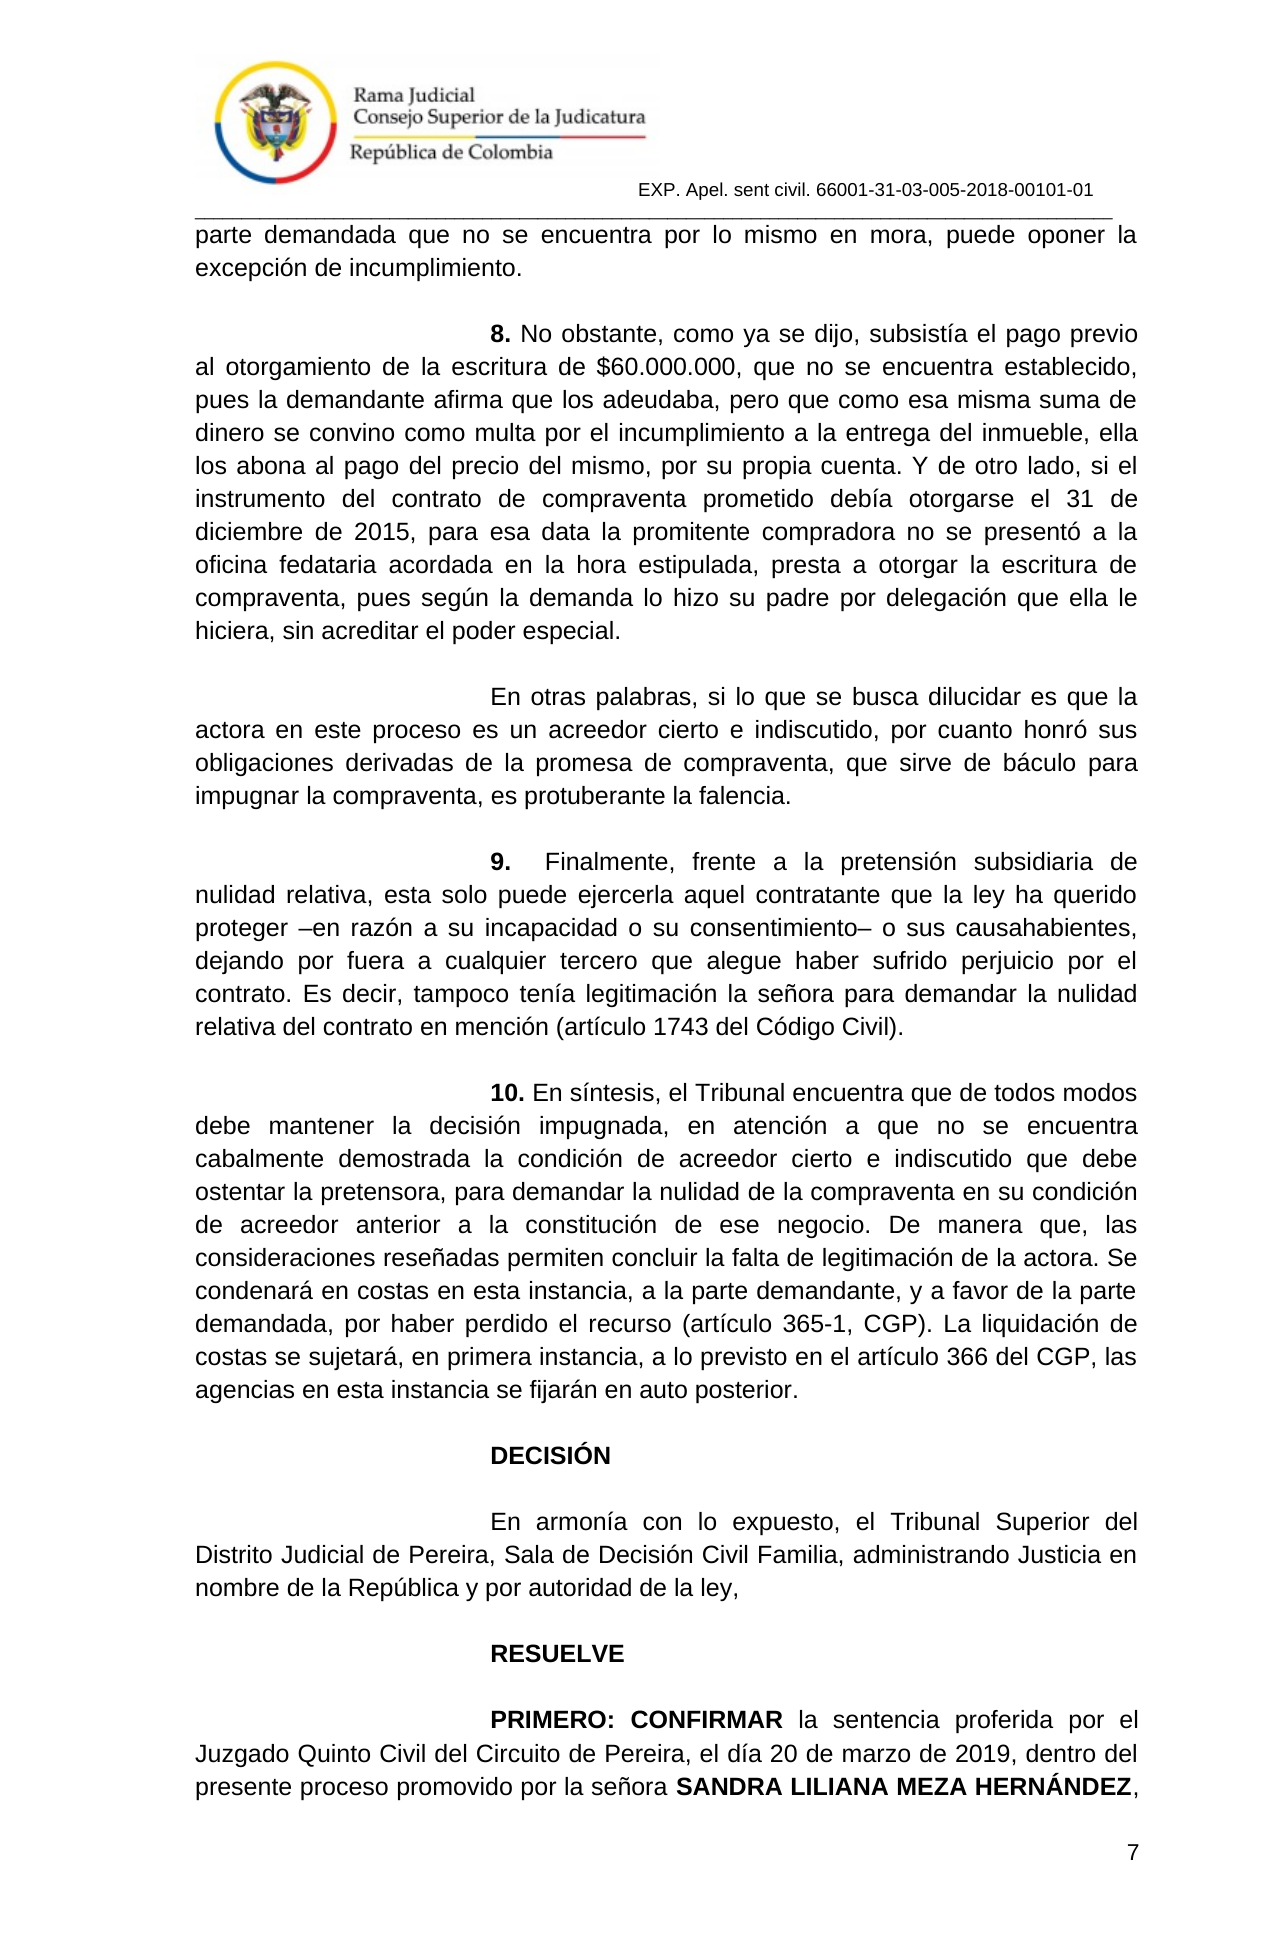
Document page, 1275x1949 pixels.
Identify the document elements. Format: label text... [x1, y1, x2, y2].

text En armonía con lo expuesto, el Tribunal Superior del Distrito Judicial de Pereira, Sala de Decisión Civil Familia, administrando Justicia en nombre de la República y por autoridad de la ley, [195, 1507, 1139, 1602]
text En otras palabras, si lo que se busca dilucidar es que la actora en este proceso es un acreedor cierto e indiscutido, por cuanto honró sus obligaciones derivadas de la promesa de compraventa, que sirve de báculo para impugnar la compraventa, es protuberante la falencia. [195, 682, 1139, 810]
picture [195, 38, 660, 195]
text 8. No obstante, como ya se dijo, subsistía el pago previo al otorgamiento de la escritura de $60.000.000, que no se encuentra establecido, pues la demandante afirma que los adeudaba, pero que como esa misma suma de dinero se convino como multa por el incumplimiento a la entrega del inmueble, ella los abona al pago del precio del mismo, por su propia cuenta. Y de otro lado, si el instrumento del contrato de compraventa prometido debía otorgarse el 31 de diciembre de 2015, para esa data la promitente compradora no se presentó a la oficina fedataria acordada en la hora estipulada, presta a otorgar la escritura de compraventa, pues según la demanda lo hizo su padre por delegación que ella le hiciera, sin acreditar el poder especial. [195, 319, 1139, 644]
text DECISIÓN [195, 1441, 1139, 1470]
text 9. Finalmente, frente a la pretensión subsidiaria de nulidad relativa, esta solo puede ejercerla aquel contratante que la ley ha querido proteger –en razón a su incapacidad o su consentimiento– o sus causahabientes, dejando por fuera a cualquier tercero que alegue haber sufrido perjuicio por el contrato. Es decir, tampoco tenía legitimación la señora para demandar la nulidad relativa del contrato en mención (artículo 1743 del Código Civil). [195, 847, 1139, 1041]
text 10. En síntesis, el Tribunal encuentra que de todos modos debe mantener la decisión impugnada, en atención a que no se encuentra cabalmente demostrada la condición de acreedor cierto e indiscutido que debe ostentar la pretensora, para demandar la nulidad de la compraventa en su condición de acreedor anterior a la constitución de ese negocio. De manera que, las consideraciones reseñadas permiten concluir la falta de legitimación de la actora. Se condenará en costas en esta instancia, a la parte demandante, y a favor de la parte demandada, por haber perdido el recurso (artículo 365-1, CGP). La liquidación de costas se sujetará, en primera instancia, a lo previsto en el artículo 366 del CGP, las agencias en esta instancia se fijarán en auto posterior. [195, 1078, 1139, 1404]
text RESUELVE [195, 1639, 1139, 1668]
